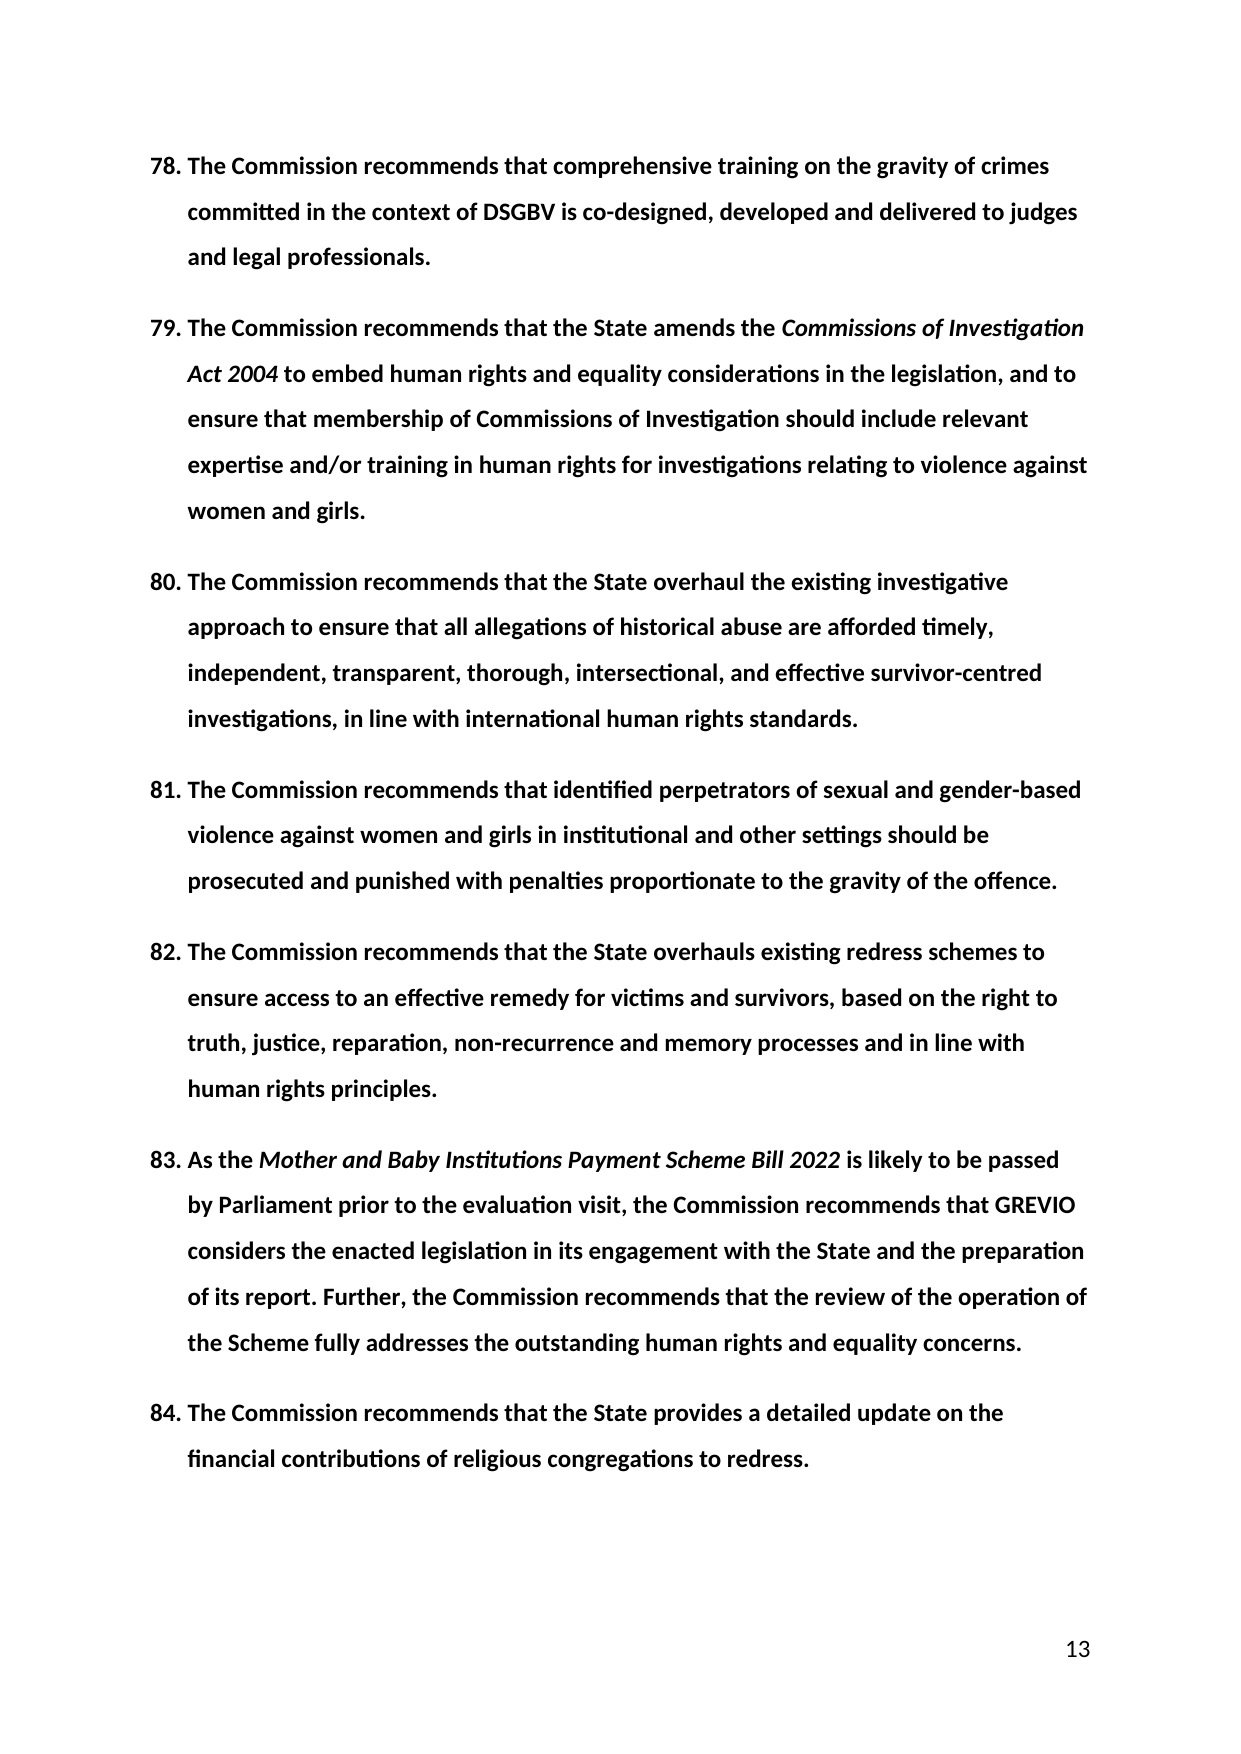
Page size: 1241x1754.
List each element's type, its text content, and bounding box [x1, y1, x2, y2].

text The Commission recommends that the State overhaul the existing investigative approach to ensure that all allegations of historical abuse are afforded timely, independent, transparent, thorough, intersectional, and effective survivor-centred investigations, in line with international human rights standards. [150, 566, 1090, 733]
text The Commission recommends that the State overhauls existing redress schemes to ensure access to an effective remedy for victims and survivors, based on the right to truth, justice, reparation, non-recurrence and memory processes and in line with human rights principles. [150, 936, 1090, 1104]
text As the Mother and Baby Institutions Payment Scheme Bill 2022 is likely to be passed by Parliament prior to the evaluation visit, the Commission recommends that GREVIO considers the enacted legislation in its engagement with the State and the preparation of its report. Further, the Commission recommends that the review of the operation of the Scheme fully addresses the outstanding human rights and equality concerns. [150, 1144, 1090, 1357]
text The Commission recommends that comprehensive training on the gravity of crimes committed in the context of DSGBV is co-designed, developed and delivered to judges and legal professionals. [150, 150, 1090, 272]
text The Commission recommends that identified perpetrators of sexual and gender-based violence against women and girls in institutional and other settings should be prosecuted and punished with penalties proportionate to the gravity of the offence. [150, 774, 1090, 896]
text The Commission recommends that the State amends the Commissions of Investigation Act 2004 to embed human rights and equality considerations in the legislation, and to ensure that membership of Commissions of Investigation should include relevant expertise and/or training in human rights for investigations relating to violence against women and girls. [150, 312, 1090, 526]
text The Commission recommends that the State provides a detailed update on the financial contributions of religious congregations to redress. [150, 1397, 1090, 1474]
